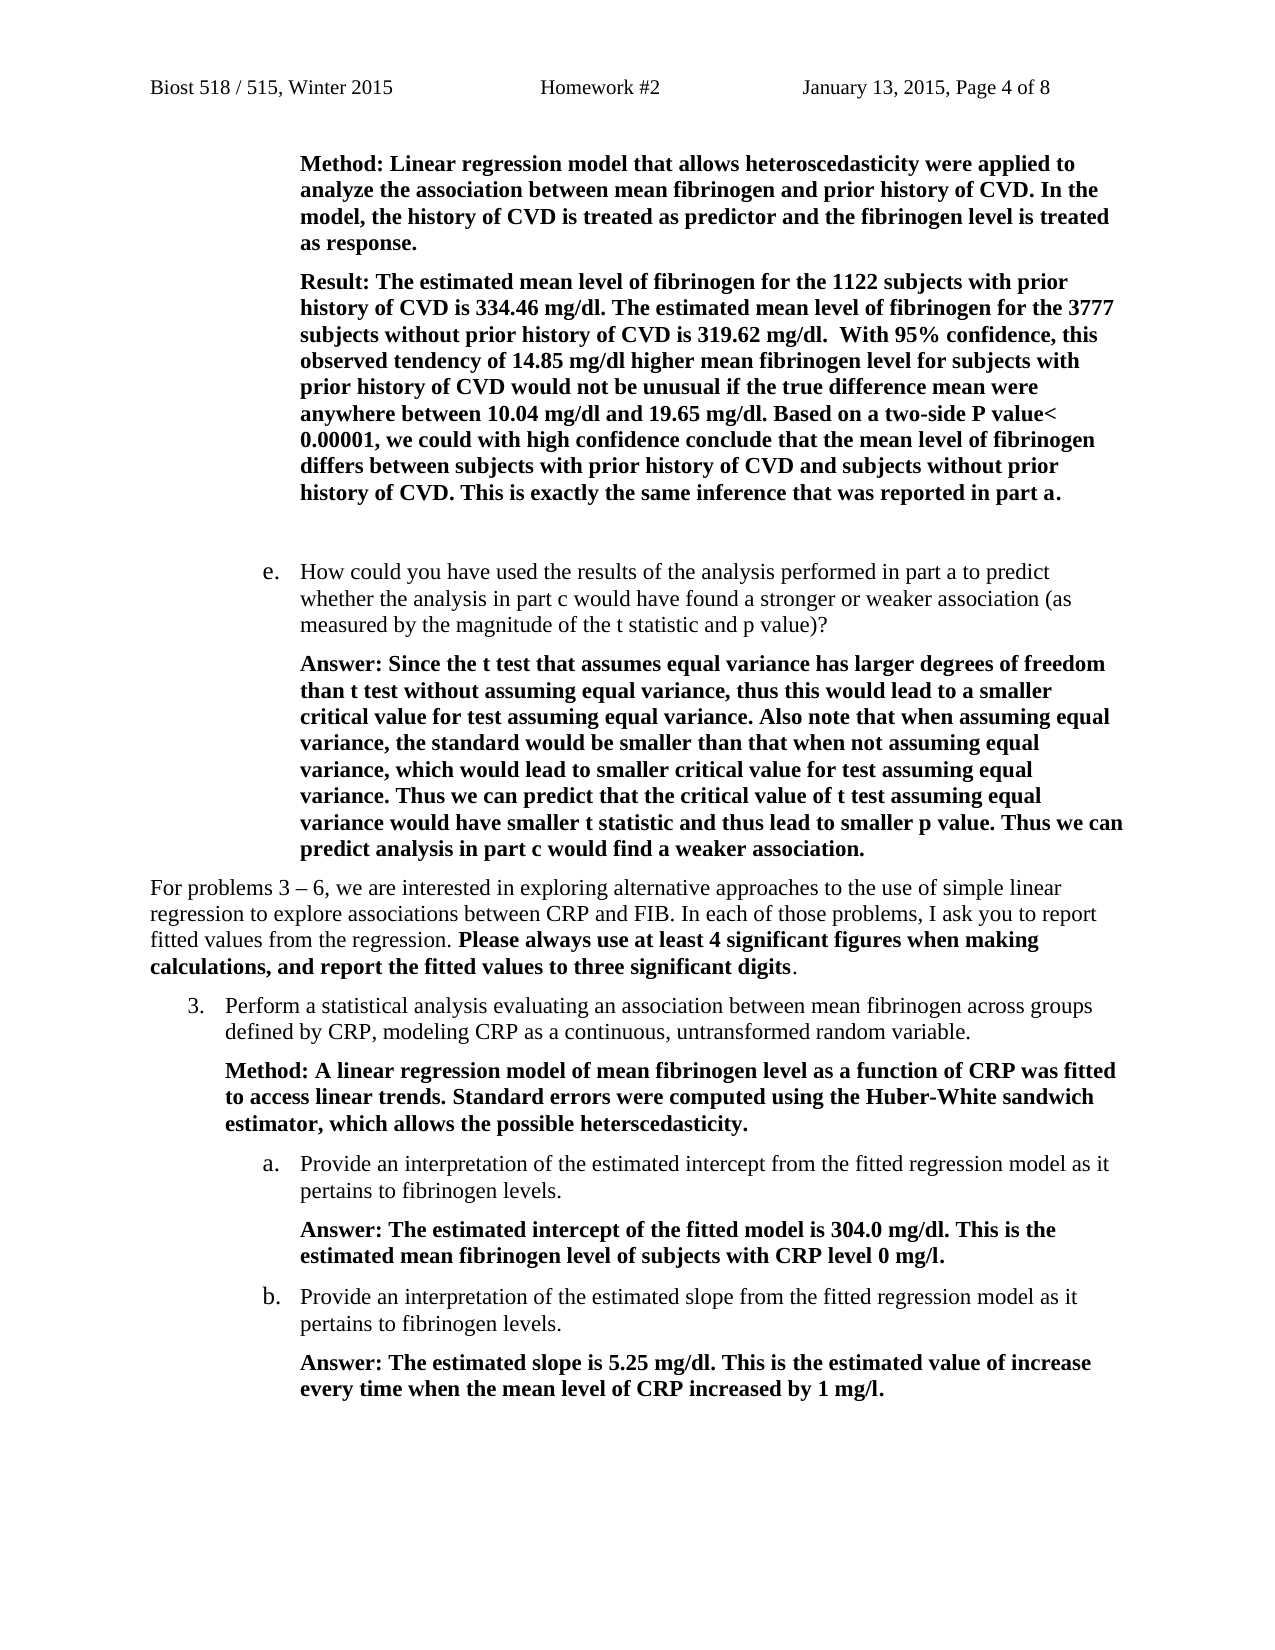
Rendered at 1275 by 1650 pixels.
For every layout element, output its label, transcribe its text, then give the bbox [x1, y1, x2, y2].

text Method: Linear regression model that allows heteroscedasticity were applied to analyze the association between mean fibrinogen and prior history of CVD. In the model, the history of CVD is treated as predictor and the fibrinogen level is treated as response. [300, 150, 1125, 255]
text Answer: The estimated slope is 5.25 mg/dl. This is the estimated value of increase every time when the mean level of CRP increased by 1 mg/l. [300, 1349, 1125, 1402]
text Result: The estimated mean level of fibrinogen for the 1122 subjects with prior history of CVD is 334.46 mg/dl. The estimated mean level of fibrinogen for the 3777 subjects without prior history of CVD is 319.62 mg/dl. With 95% confidence, this observed tendency of 14.85 mg/dl higher mean fibrinogen level for subjects with prior history of CVD would not be unusual if the true difference mean were anywhere between 10.04 mg/dl and 19.65 mg/dl. Based on a two-side P value< 0.00001, we could with high confidence conclude that the mean level of fibrinogen differs between subjects with prior history of CVD and subjects without prior history of CVD. This is exactly the same inference that was reported in part a. [300, 268, 1125, 505]
text Method: A linear regression model of mean fibrinogen level as a function of CRP was fitted to access linear trends. Standard errors were computed using the Huber-White sandwich estimator, which allows the possible heterscedasticity. [225, 1057, 1125, 1136]
text Answer: The estimated intercept of the fitted model is 304.0 mg/dl. This is the estimated mean fibrinogen level of subjects with CRP level 0 mg/l. [300, 1216, 1125, 1269]
list Provide an interpretation of the estimated intercept from the fitted regression model as it pertains to fibrinogen levels. [262, 1148, 1125, 1203]
list Perform a statistical analysis evaluating an association between mean fibrinogen across groups defined by CRP, modeling CRP as a continuous, untransformed random variable. [187, 992, 1125, 1044]
list Provide an interpretation of the estimated slope from the fitted regression model as it pertains to fibrinogen levels. [262, 1281, 1125, 1336]
text Answer: Since the t test that assumes equal variance has larger degrees of freedom than t test without assuming equal variance, thus this would lead to a smaller critical value for test assuming equal variance. Also note that when assuming equal variance, the standard would be smaller than that when not assuming equal variance, which would lead to smaller critical value for test assuming equal variance. Thus we can predict that the critical value of t test assuming equal variance would have smaller t statistic and thus lead to smaller p value. Thus we can predict analysis in part c would find a weaker association. [300, 650, 1125, 861]
list How could you have used the results of the analysis performed in part a to predict whether the analysis in part c would have found a stronger or weaker association (as measured by the magnitude of the t statistic and p value)? [262, 556, 1125, 638]
text For problems 3 – 6, we are interested in exploring alternative approaches to the use of simple linear regression to explore associations between CRP and FIB. In each of those problems, I ask you to report fitted values from the regression. Please always use at least 4 significant figures when making calculations, and report the fitted values to three significant digits. [150, 874, 1125, 979]
